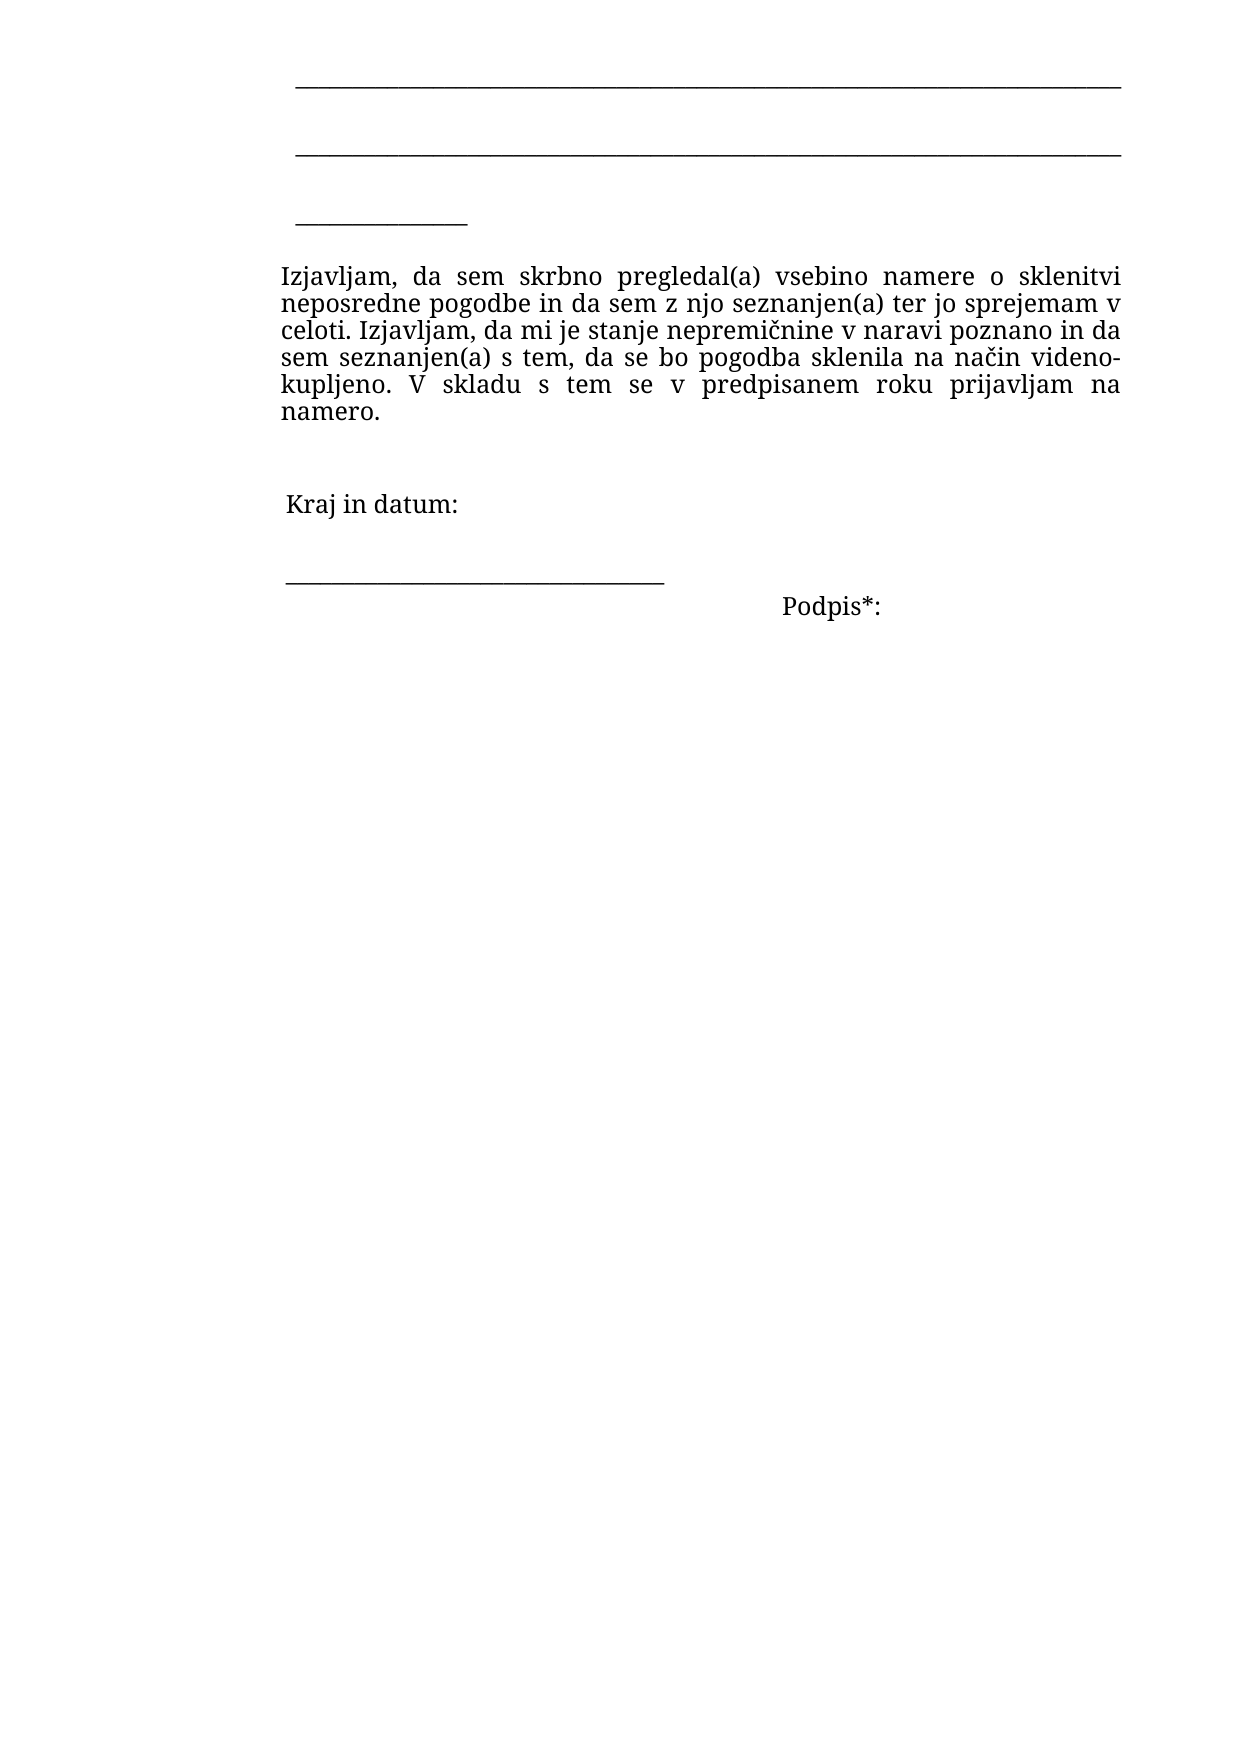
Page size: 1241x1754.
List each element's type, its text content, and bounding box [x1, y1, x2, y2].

text _________________________________ [162, 554, 1122, 588]
text Izjavljam, da sem skrbno pregledal(a) vsebino namere o sklenitvi neposredne pogodbe in da sem z njo seznanjen(a) ter jo sprejemam v celoti. Izjavljam, da mi je stanje nepremičnine v naravi poznano in da sem seznanjen(a) s tem, da se bo pogodba sklenila na način videno-kupljeno. V skladu s tem se v predpisanem roku prijavljam na namero. [281, 263, 1122, 426]
text Kraj in datum: [162, 486, 1122, 520]
text Podpis*: [162, 588, 1122, 623]
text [237, 59, 1122, 229]
